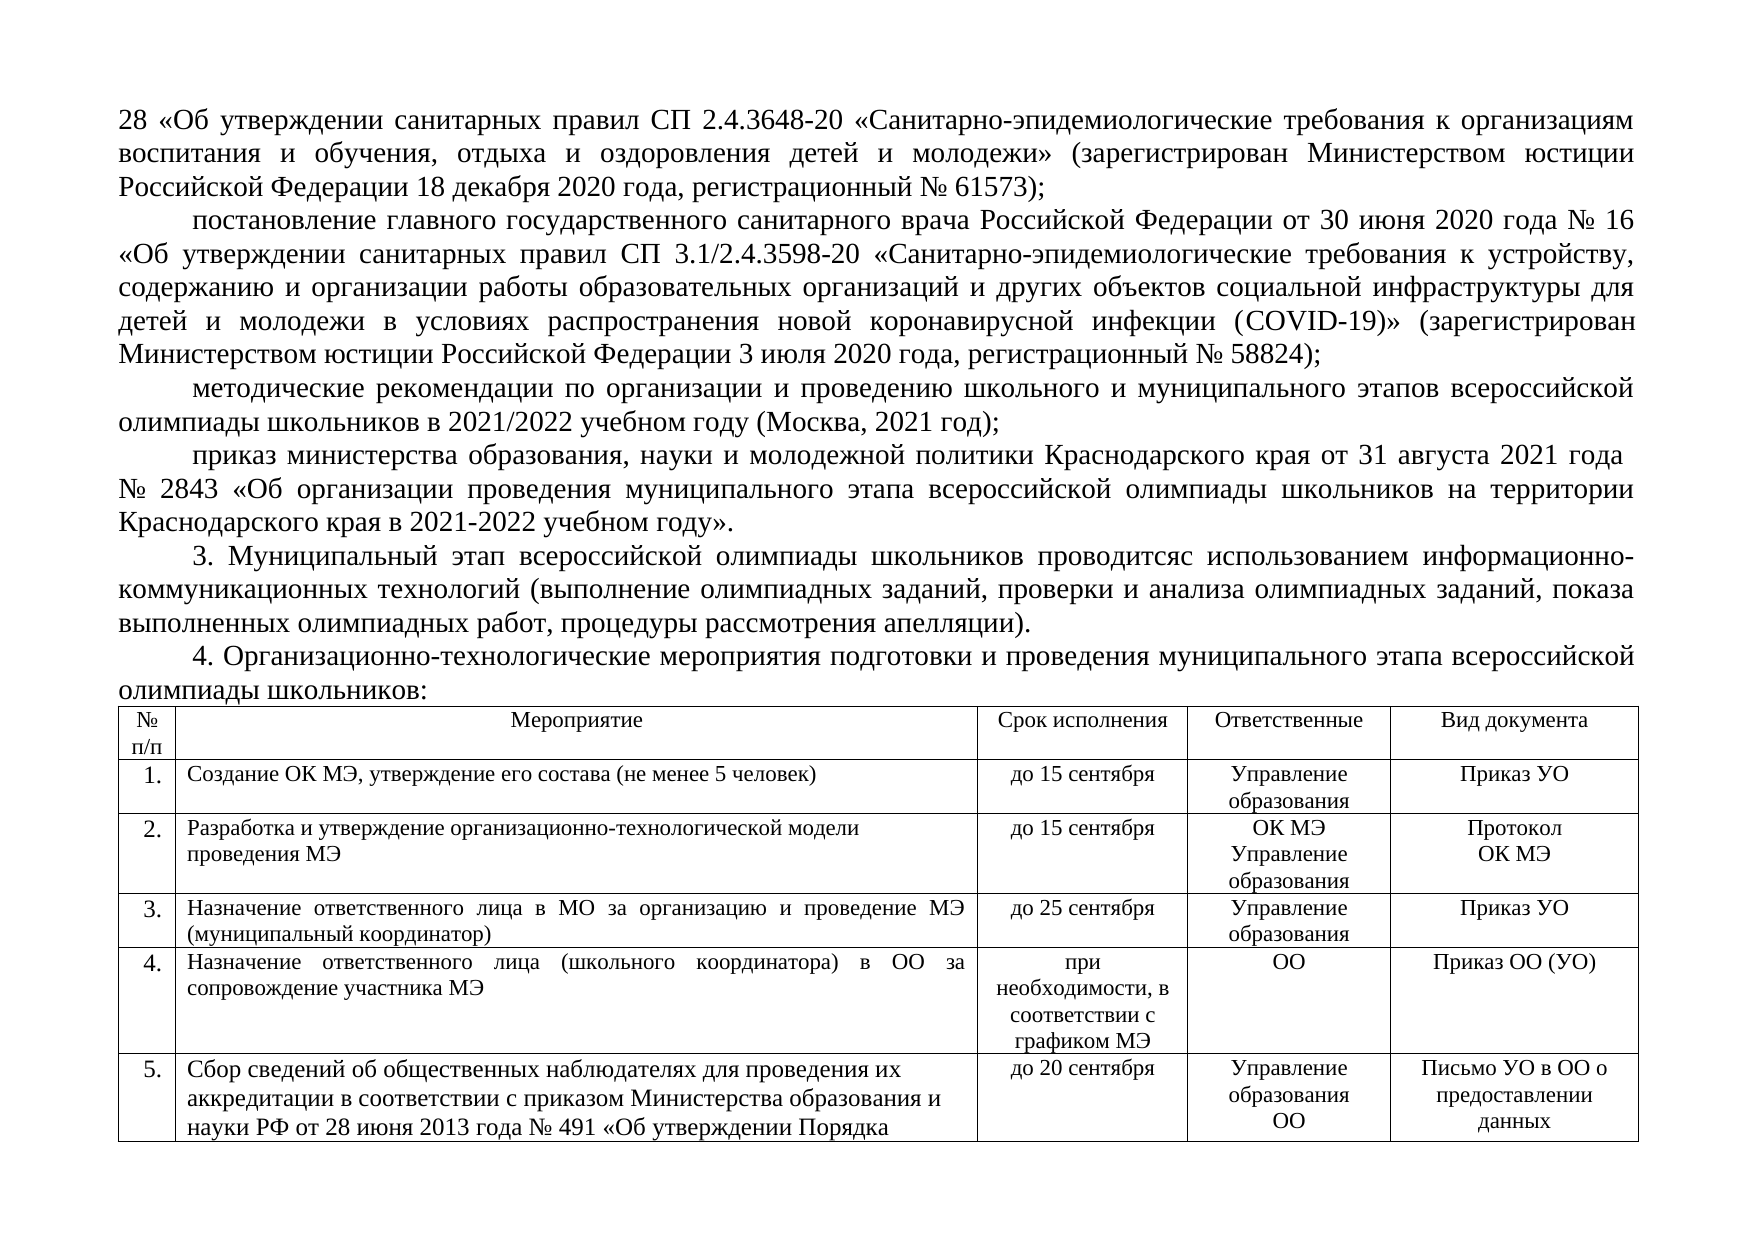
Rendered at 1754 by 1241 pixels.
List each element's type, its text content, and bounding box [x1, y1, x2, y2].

table_cell Разработка и утверждение организационно-технологической модели проведения МЭ [176, 814, 977, 893]
table_cell до 25 сентября [978, 894, 1187, 947]
table_header Ответственные [1188, 707, 1390, 759]
table_cell [119, 760, 175, 813]
table_cell до 15 сентября [978, 814, 1187, 893]
table_cell до 15 сентября [978, 760, 1187, 813]
table_cell [119, 894, 175, 947]
table_header Вид документа [1391, 707, 1638, 759]
table_cell Приказ УО [1391, 894, 1638, 947]
text 3. Муниципальный этап всероссийской олимпиады школьников проводитсяс использованием информационно-коммуникационных технологий (выполнение олимпиадных заданий, проверки и анализа олимпиадных заданий, показа выполненных олимпиадных работ, процедуры рассмотрения апелляции). [118, 538, 1636, 638]
table_header Срок исполнения [978, 707, 1187, 759]
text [118, 102, 1636, 202]
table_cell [1188, 1054, 1390, 1141]
table_header Мероприятие [176, 707, 977, 759]
text методические рекомендации по организации и проведению школьного и муниципального этапов всероссийской олимпиады школьников в 2021/2022 учебном году (Москва, 2021 год); [118, 370, 1636, 437]
text приказ министерства образования, науки и молодежной политики Краснодарского края от 31 августа 2021 года № 2843 «Об организации проведения муниципального этапа всероссийской олимпиады школьников на территории Краснодарского края в 2021-2022 учебном году». [118, 437, 1636, 538]
table_cell [119, 1054, 175, 1141]
text 4. Организационно-технологические мероприятия подготовки и проведения муниципального этапа всероссийской олимпиады школьников: [118, 638, 1636, 706]
table_cell Приказ УО [1391, 760, 1638, 813]
table_cell Создание ОК МЭ, утверждение его состава (не менее 5 человек) [176, 760, 977, 813]
table_cell Приказ ОО (УО) [1391, 948, 1638, 1053]
table_cell [119, 814, 175, 893]
table_cell Назначение ответственного лица (школьного координатора) в ОО за сопровождение участника МЭ [176, 948, 977, 1053]
table_cell до 20 сентября [978, 1054, 1187, 1141]
table_cell Протокол ОК МЭ [1391, 814, 1638, 893]
table_cell ОО [1188, 948, 1390, 1053]
text постановление главного государственного санитарного врача Российской Федерации от 30 июня 2020 года № 16 «Об утверждении санитарных правил СП 3.1/2.4.3598-20 «Санитарно-эпидемиологические требования к устройству, содержанию и организации работы образовательных организаций и других объектов социальной инфраструктуры для детей и молодежи в условиях распространения новой коронавирусной инфекции (COVID-19)» (зарегистрирован Министерством юстиции Российской Федерации 3 июля 2020 года, регистрационный № 58824); [118, 202, 1636, 370]
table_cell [1391, 1054, 1638, 1141]
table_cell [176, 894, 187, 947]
table_cell [119, 948, 175, 1053]
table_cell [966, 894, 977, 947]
